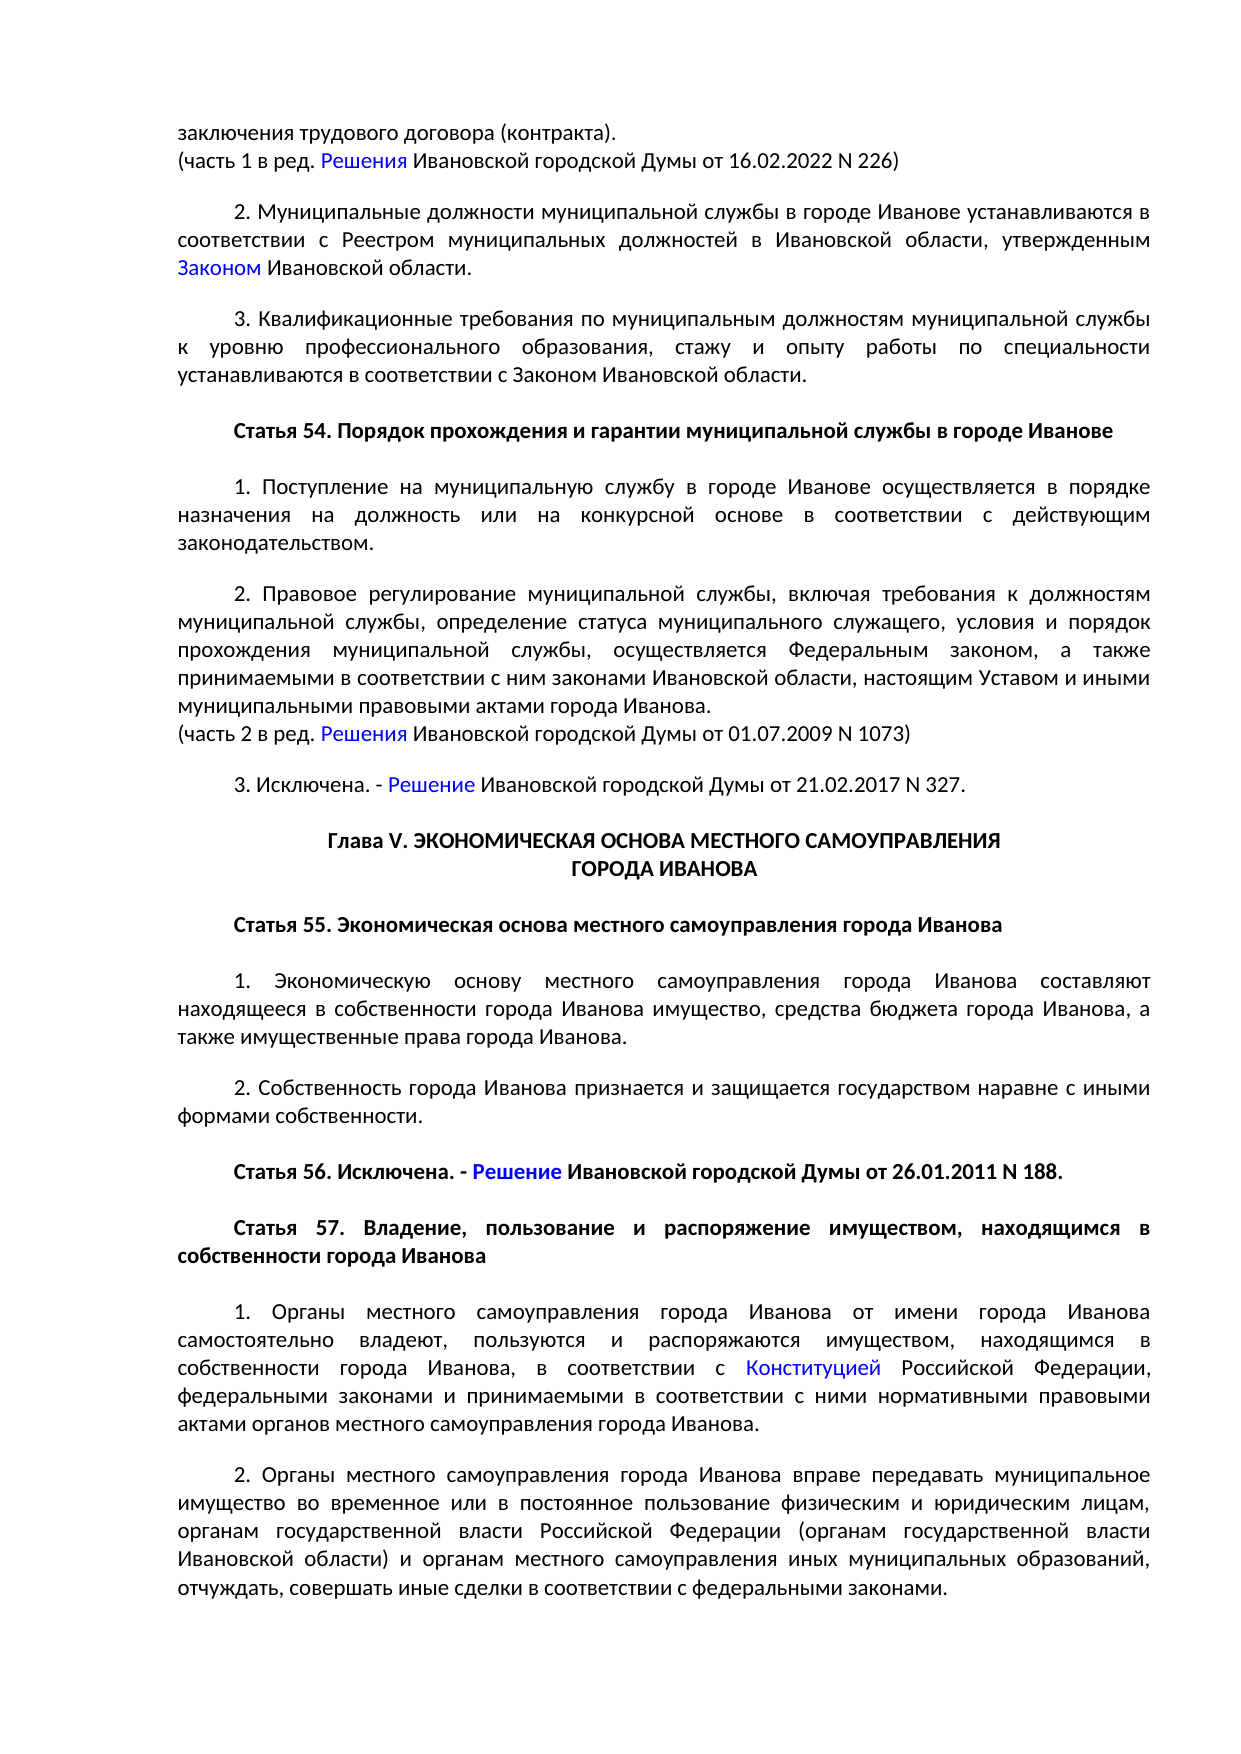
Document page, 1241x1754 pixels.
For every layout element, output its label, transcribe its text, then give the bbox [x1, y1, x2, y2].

title Статья 56. Исключена. - Решение Ивановской городской Думы от 26.01.2011 N 188. [177, 1157, 1152, 1185]
text (часть 2 в ред. Решения Ивановской городской Думы от 01.07.2009 N 1073) [177, 719, 1152, 747]
text 1. Органы местного самоуправления города Иванова от имени города Иванова самостоятельно владеют, пользуются и распоряжаются имуществом, находящимся в собственности города Иванова, в соответствии с Конституцией Российской Федерации, федеральными законами и принимаемыми в соответствии с ними нормативными правовыми актами органов местного самоуправления города Иванова. [177, 1297, 1152, 1438]
title ГОРОДА ИВАНОВА [177, 854, 1152, 882]
text 2. Органы местного самоуправления города Иванова вправе передавать муниципальное имущество во временное или в постоянное пользование физическим и юридическим лицам, органам государственной власти Российской Федерации (органам государственной власти Ивановской области) и органам местного самоуправления иных муниципальных образований, отчуждать, совершать иные сделки в соответствии с федеральными законами. [177, 1461, 1152, 1601]
text 2. Правовое регулирование муниципальной службы, включая требования к должностям муниципальной службы, определение статуса муниципального служащего, условия и порядок прохождения муниципальной службы, осуществляется Федеральным законом, а также принимаемыми в соответствии с ним законами Ивановской области, настоящим Уставом и иными муниципальными правовыми актами города Иванова. [177, 579, 1152, 719]
title Статья 55. Экономическая основа местного самоуправления города Иванова [177, 910, 1152, 938]
text 2. Собственность города Иванова признается и защищается государством наравне с иными формами собственности. [177, 1073, 1152, 1129]
text 3. Исключена. - Решение Ивановской городской Думы от 21.02.2017 N 327. [177, 770, 1152, 798]
title Глава V. ЭКОНОМИЧЕСКАЯ ОСНОВА МЕСТНОГО САМОУПРАВЛЕНИЯ [177, 826, 1152, 854]
text 3. Квалификационные требования по муниципальным должностям муниципальной службы к уровню профессионального образования, стажу и опыту работы по специальности устанавливаются в соответствии с Законом Ивановской области. [177, 304, 1152, 388]
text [177, 118, 1152, 146]
title Статья 54. Порядок прохождения и гарантии муниципальной службы в городе Иванове [177, 416, 1152, 444]
title Статья 57. Владение, пользование и распоряжение имуществом, находящимся в собственности города Иванова [177, 1213, 1152, 1269]
text 2. Муниципальные должности муниципальной службы в городе Иванове устанавливаются в соответствии с Реестром муниципальных должностей в Ивановской области, утвержденным Законом Ивановской области. [177, 197, 1152, 281]
text 1. Экономическую основу местного самоуправления города Иванова составляют находящееся в собственности города Иванова имущество, средства бюджета города Иванова, а также имущественные права города Иванова. [177, 966, 1152, 1050]
text 1. Поступление на муниципальную службу в городе Иванове осуществляется в порядке назначения на должность или на конкурсной основе в соответствии с действующим законодательством. [177, 472, 1152, 556]
text (часть 1 в ред. Решения Ивановской городской Думы от 16.02.2022 N 226) [177, 146, 1152, 174]
